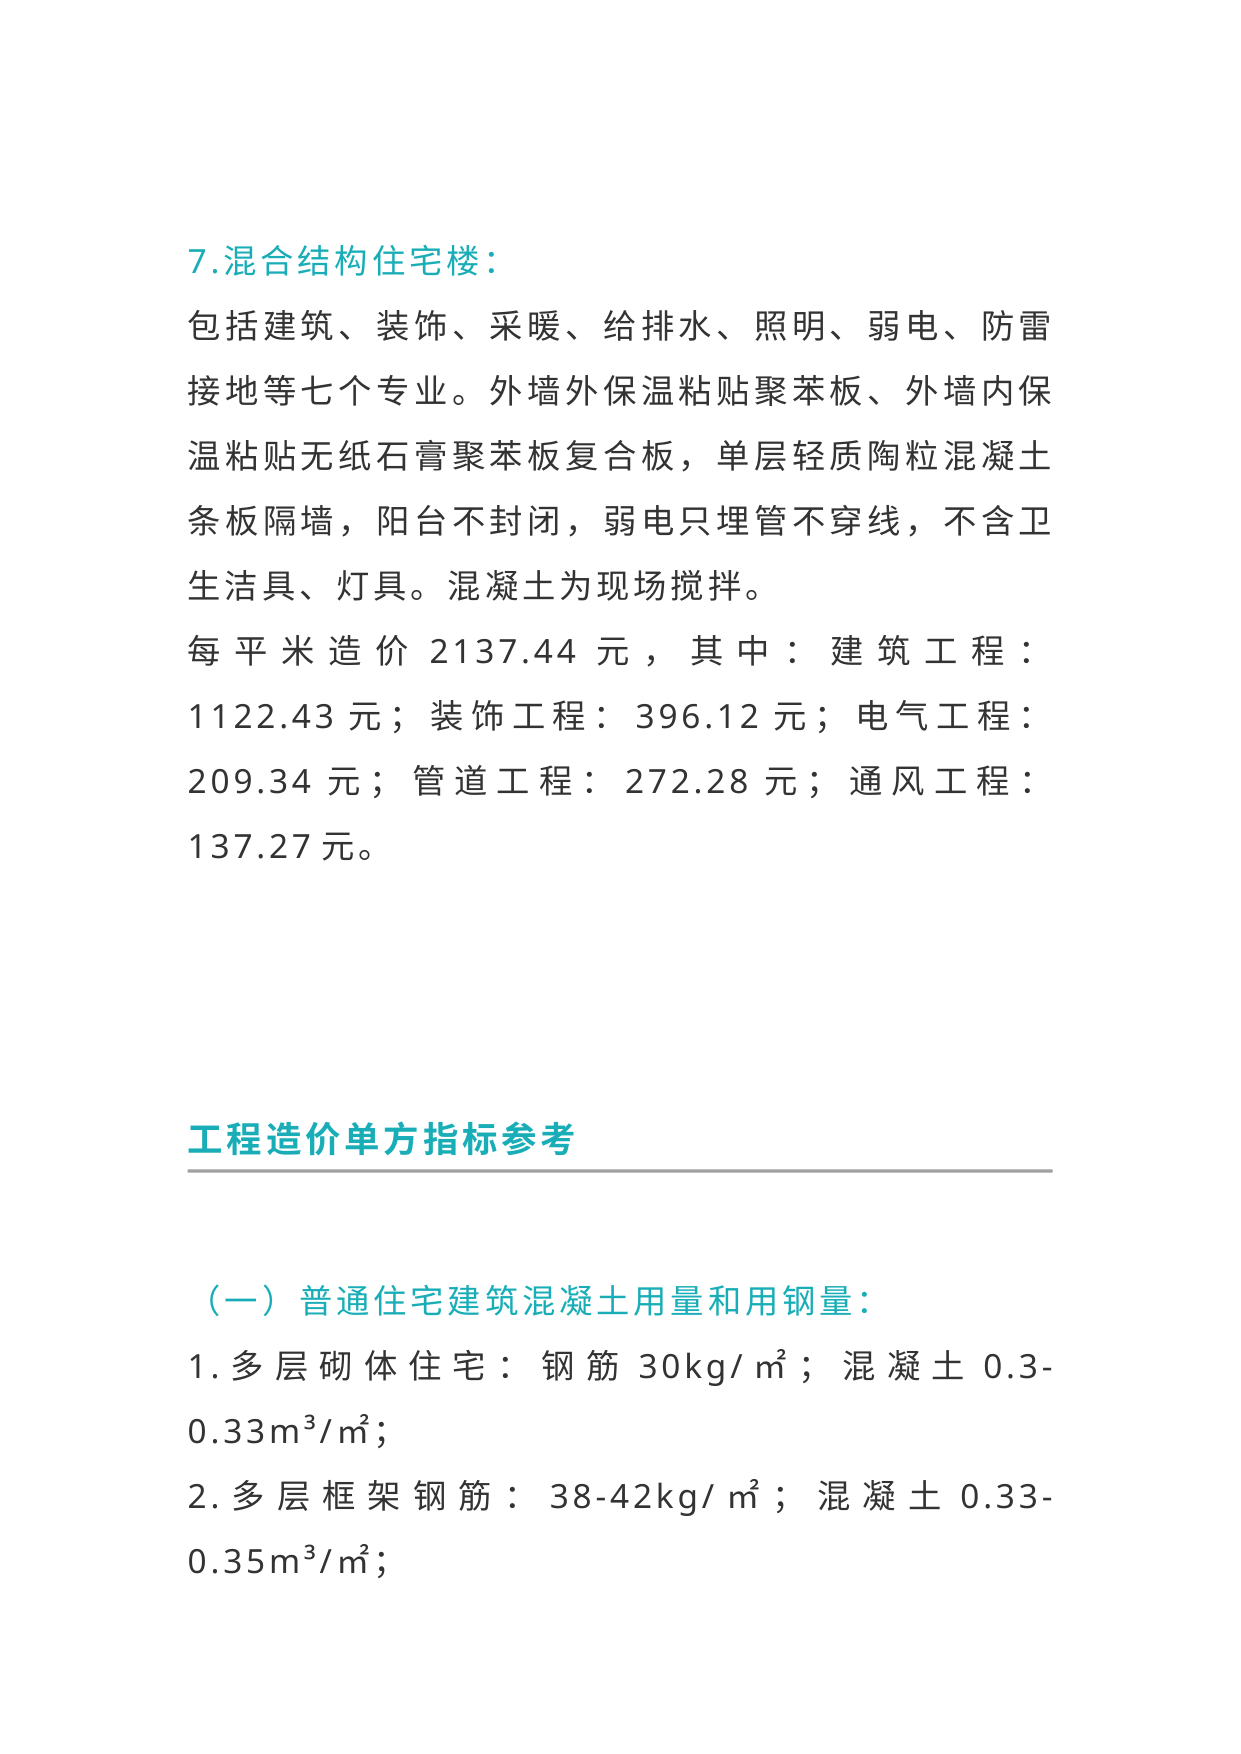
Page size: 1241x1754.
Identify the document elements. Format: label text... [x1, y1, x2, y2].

text 7.混合结构住宅楼： [187, 227, 1053, 292]
text 每平米造价2137.44元，其中：建筑工程：1122.43元；装饰工程：396.12元；电气工程：209.34元；管道工程：272.28元；通风工程：137.27元。 [187, 617, 1053, 909]
text （一）普通住宅建筑混凝土用量和用钢量： [187, 1267, 1053, 1332]
text 2.多层框架钢筋：38-42kg/㎡；混凝土0.33-0.35m³/㎡； [187, 1462, 1053, 1592]
text 1.多层砌体住宅：钢筋30kg/㎡；混凝土0.3-0.33m³/㎡； [187, 1332, 1053, 1462]
text 工程造价单方指标参考 [187, 1104, 1053, 1169]
text 包括建筑、装饰、采暖、给排水、照明、弱电、防雷接地等七个专业。外墙外保温粘贴聚苯板、外墙内保温粘贴无纸石膏聚苯板复合板，单层轻质陶粒混凝土条板隔墙，阳台不封闭，弱电只埋管不穿线，不含卫生洁具、灯具。混凝土为现场搅拌。 [187, 292, 1053, 617]
